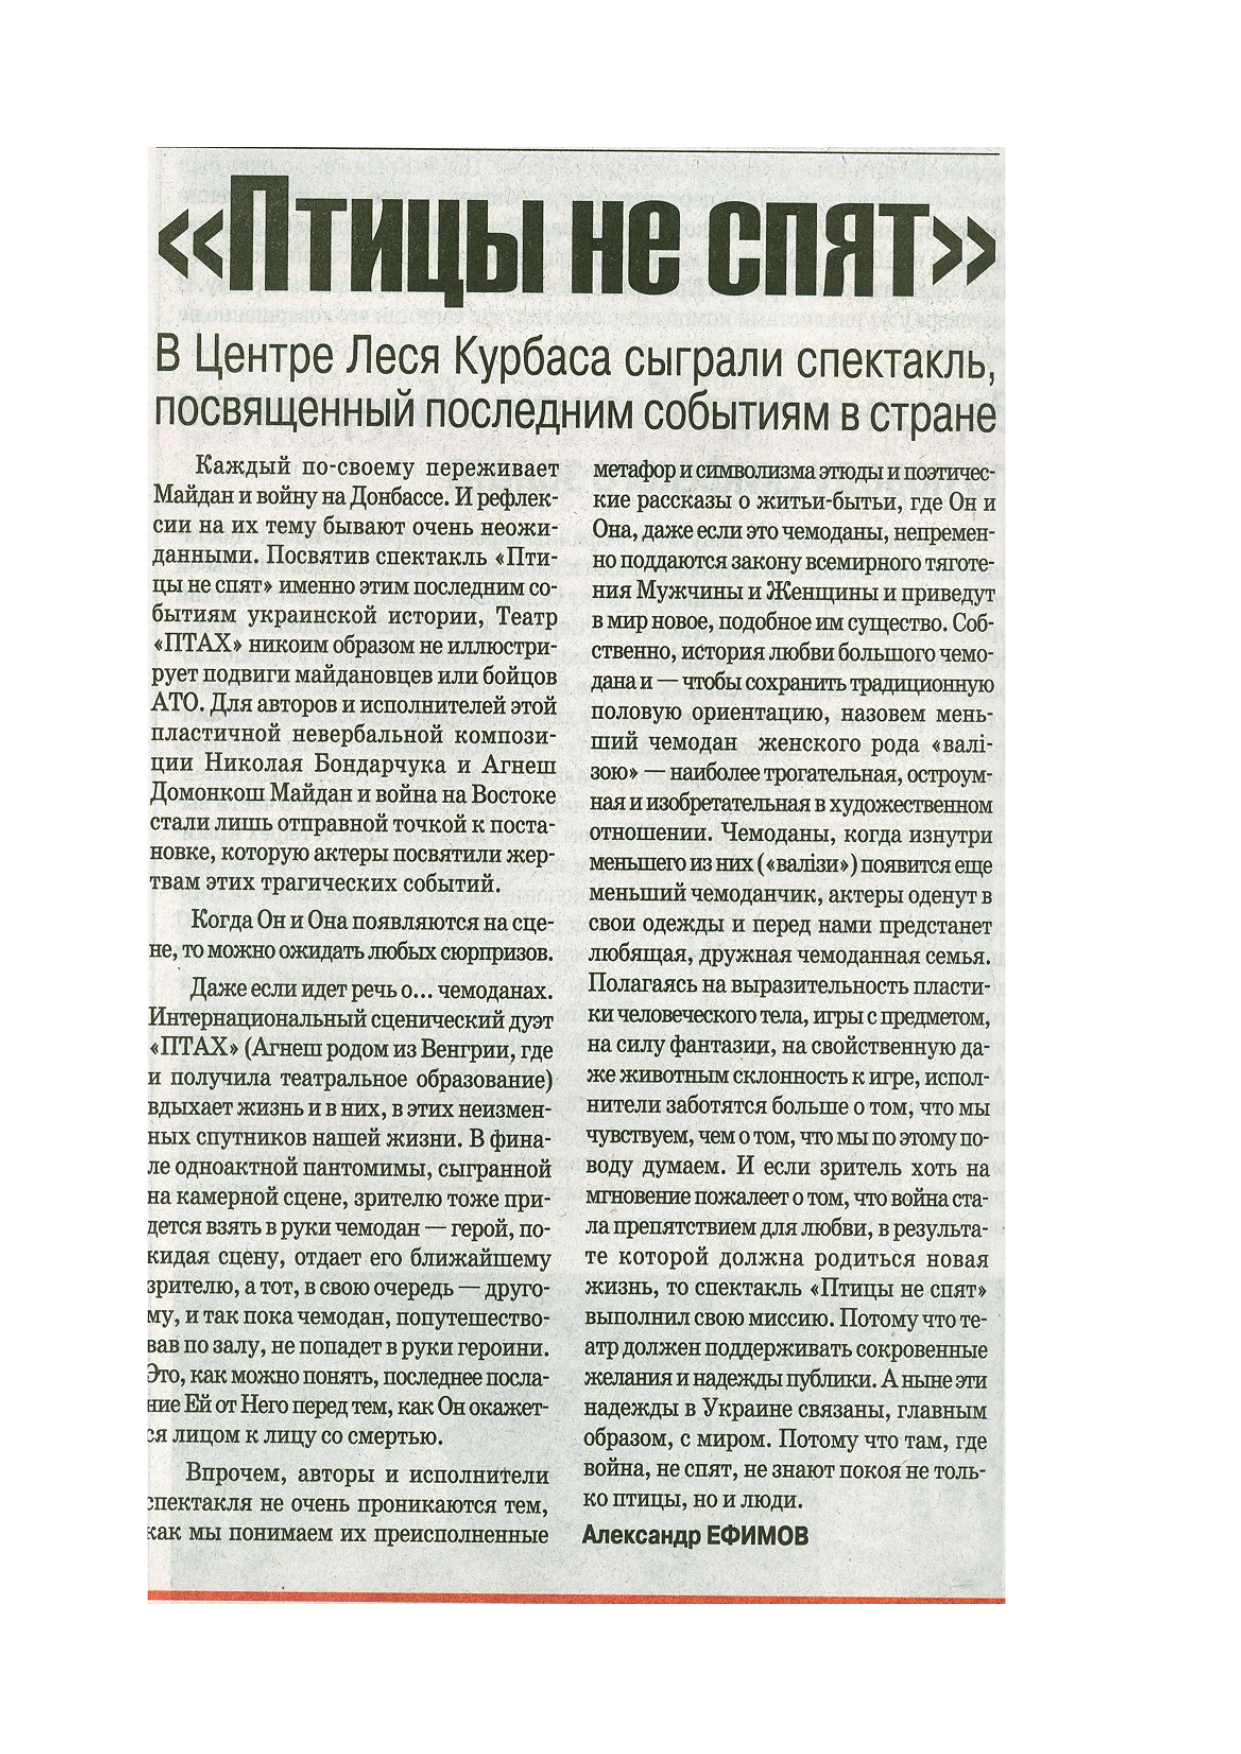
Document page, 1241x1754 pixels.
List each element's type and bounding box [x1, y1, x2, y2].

picture [147, 147, 1006, 1604]
